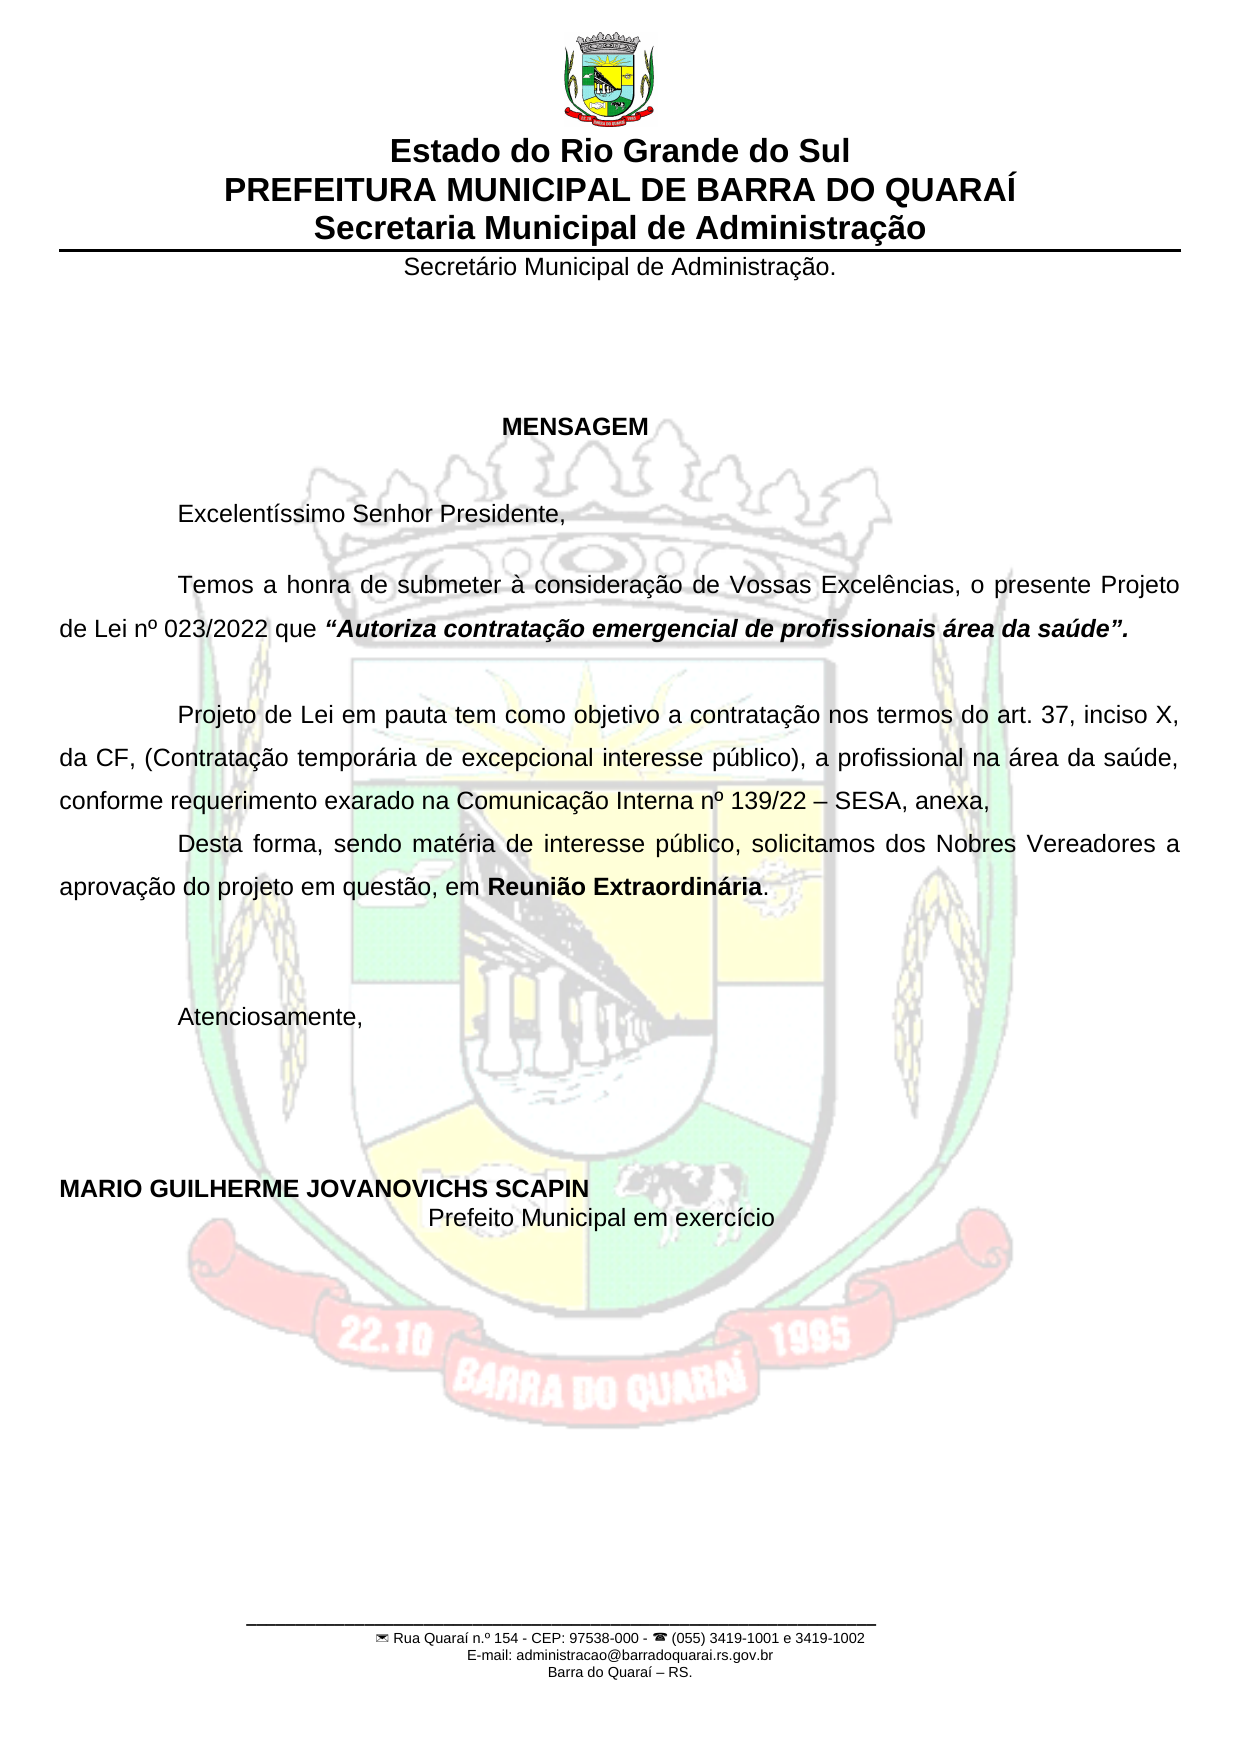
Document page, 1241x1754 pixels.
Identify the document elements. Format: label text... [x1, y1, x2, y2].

text MARIO GUILHERME JOVANOVICHS SCAPIN [59, 1174, 1181, 1203]
text Desta forma, sendo matéria de interesse público, solicitamos dos Nobres Vereadores a aprovação do projeto em questão, em Reunião Extraordinária. [59, 829, 1181, 901]
text Temos a honra de submeter à consideração de Vossas Excelências, o presente Projeto de Lei nº 023/2022 que “Autoriza contratação emergencial de profissionais área da saúde”. [59, 570, 1181, 642]
picture [564, 32, 658, 127]
text Excelentíssimo Senhor Presidente, [177, 498, 1224, 527]
text Projeto de Lei em pauta tem como objetivo a contratação nos termos do art. 37, inciso X, da CF, (Contratação temporária de excepcional interesse público), a profissional na área da saúde, conforme requerimento exarado na Comunicação Interna nº 139/22 – SESA, anexa, [59, 700, 1181, 815]
text Prefeito Municipal em exercício [354, 1203, 1181, 1232]
text Atenciosamente, [59, 1002, 1181, 1030]
text Secretário Municipal de Administração. [59, 252, 1181, 281]
text MENSAGEM [295, 412, 1181, 441]
